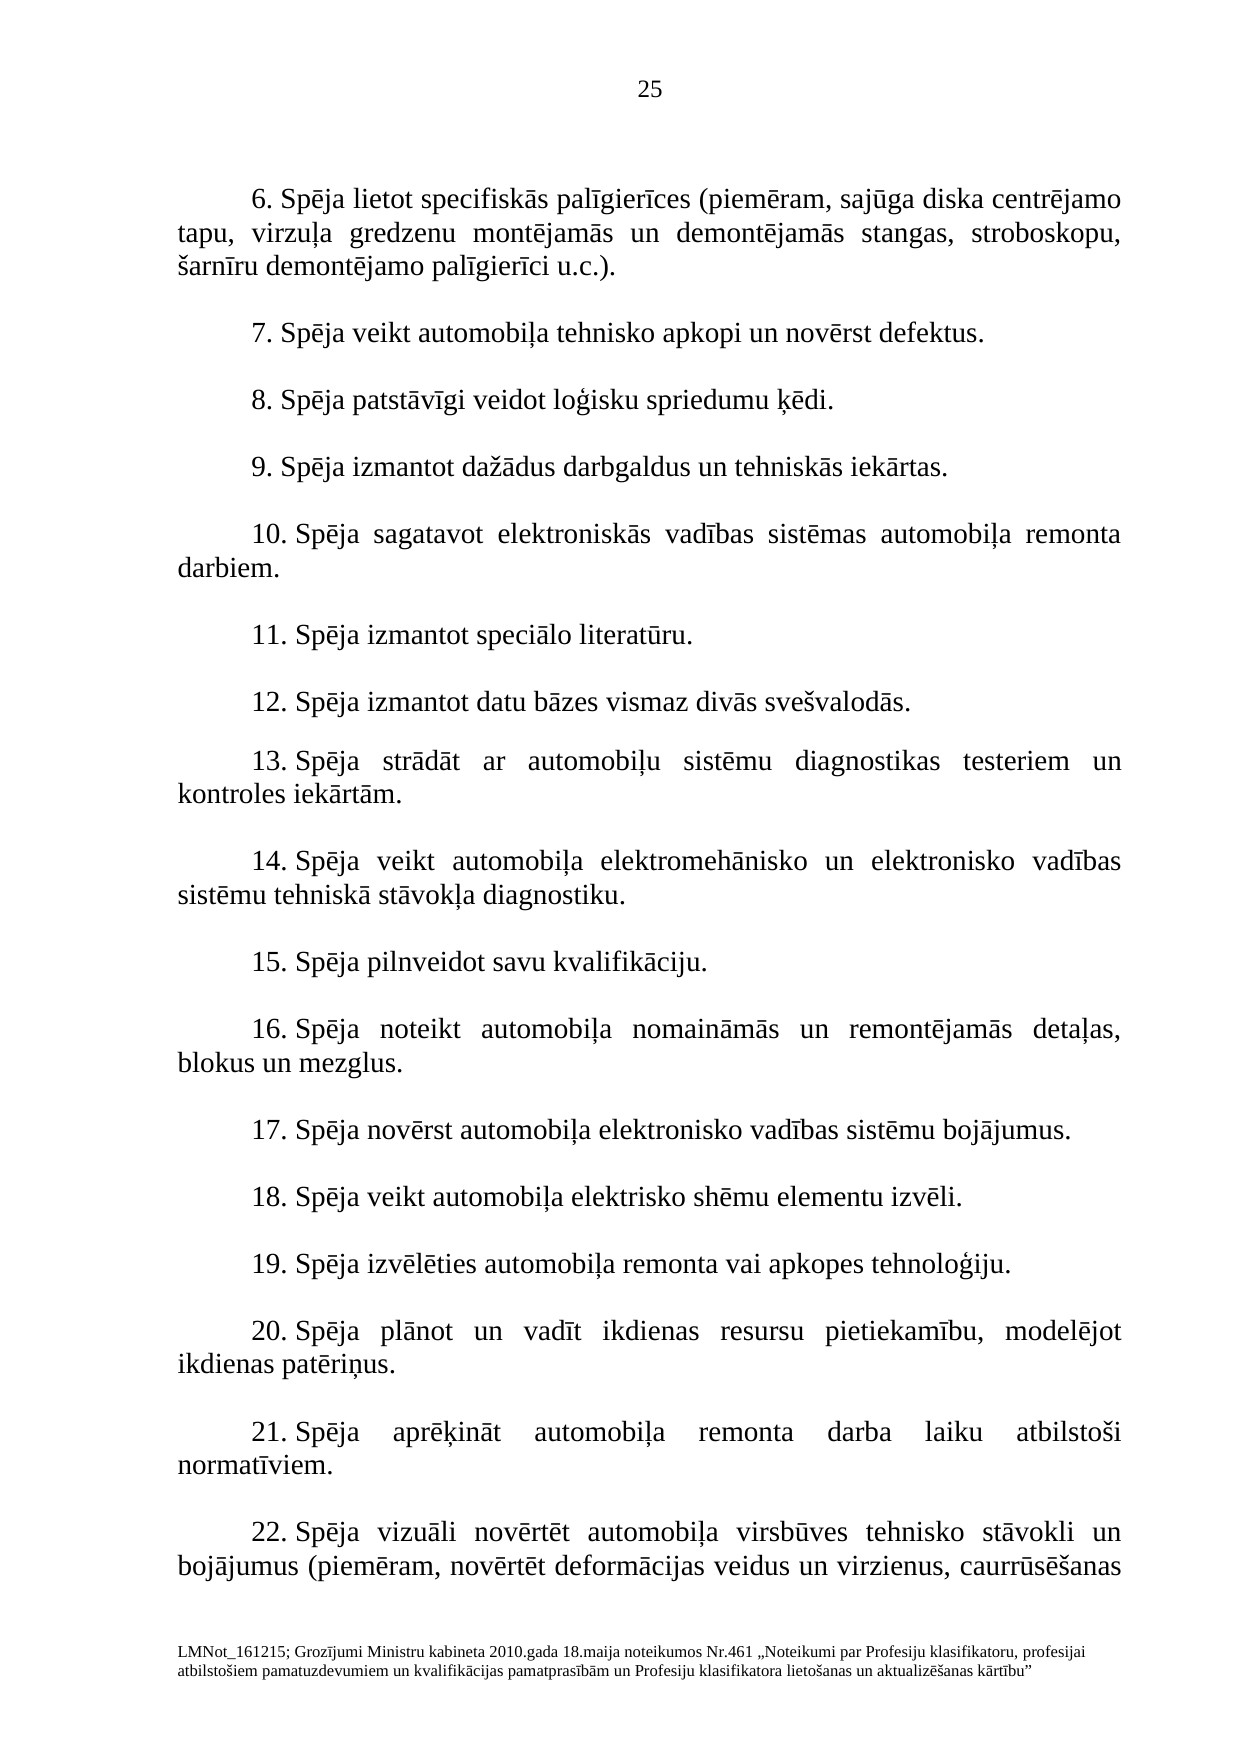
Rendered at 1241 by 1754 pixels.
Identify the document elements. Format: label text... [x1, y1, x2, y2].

text 7. Spēja veikt automobiļa tehnisko apkopi un novērst defektus. [177, 315, 1122, 349]
text 6. Spēja lietot specifiskās palīgierīces (piemēram, sajūga diska centrējamo tapu, virzuļa gredzenu montējamās un demontējamās stangas, stroboskopu, šarnīru demontējamo palīgierīci u.c.). [177, 181, 1122, 282]
text 18. Spēja veikt automobiļa elektrisko shēmu elementu izvēli. [177, 1179, 1122, 1212]
text 12. Spēja izmantot datu bāzes vismaz divās svešvalodās. [177, 684, 1122, 718]
text 13. Spēja strādāt ar automobiļu sistēmu diagnostikas testeriem un kontroles iekārtām. [177, 743, 1122, 810]
text 9. Spēja izmantot dažādus darbgaldus un tehniskās iekārtas. [177, 449, 1122, 483]
text 11. Spēja izmantot speciālo literatūru. [177, 617, 1122, 651]
text 10. Spēja sagatavot elektroniskās vadības sistēmas automobiļa remonta darbiem. [177, 517, 1122, 584]
text 14. Spēja veikt automobiļa elektromehānisko un elektronisko vadības sistēmu tehniskā stāvokļa diagnostiku. [177, 843, 1122, 911]
text 19. Spēja izvēlēties automobiļa remonta vai apkopes tehnoloģiju. [177, 1246, 1122, 1279]
text 17. Spēja novērst automobiļa elektronisko vadības sistēmu bojājumus. [177, 1112, 1122, 1145]
text 15. Spēja pilnveidot savu kvalifikāciju. [177, 944, 1122, 978]
text 16. Spēja noteikt automobiļa nomaināmās un remontējamās detaļas, blokus un mezglus. [177, 1011, 1122, 1078]
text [177, 1514, 1122, 1581]
text 8. Spēja patstāvīgi veidot loģisku spriedumu ķēdi. [177, 382, 1122, 416]
text 20. Spēja plānot un vadīt ikdienas resursu pietiekamību, modelējot ikdienas patēriņus. [177, 1313, 1122, 1380]
text 21. Spēja aprēķināt automobiļa remonta darba laiku atbilstoši normatīviem. [177, 1414, 1122, 1481]
